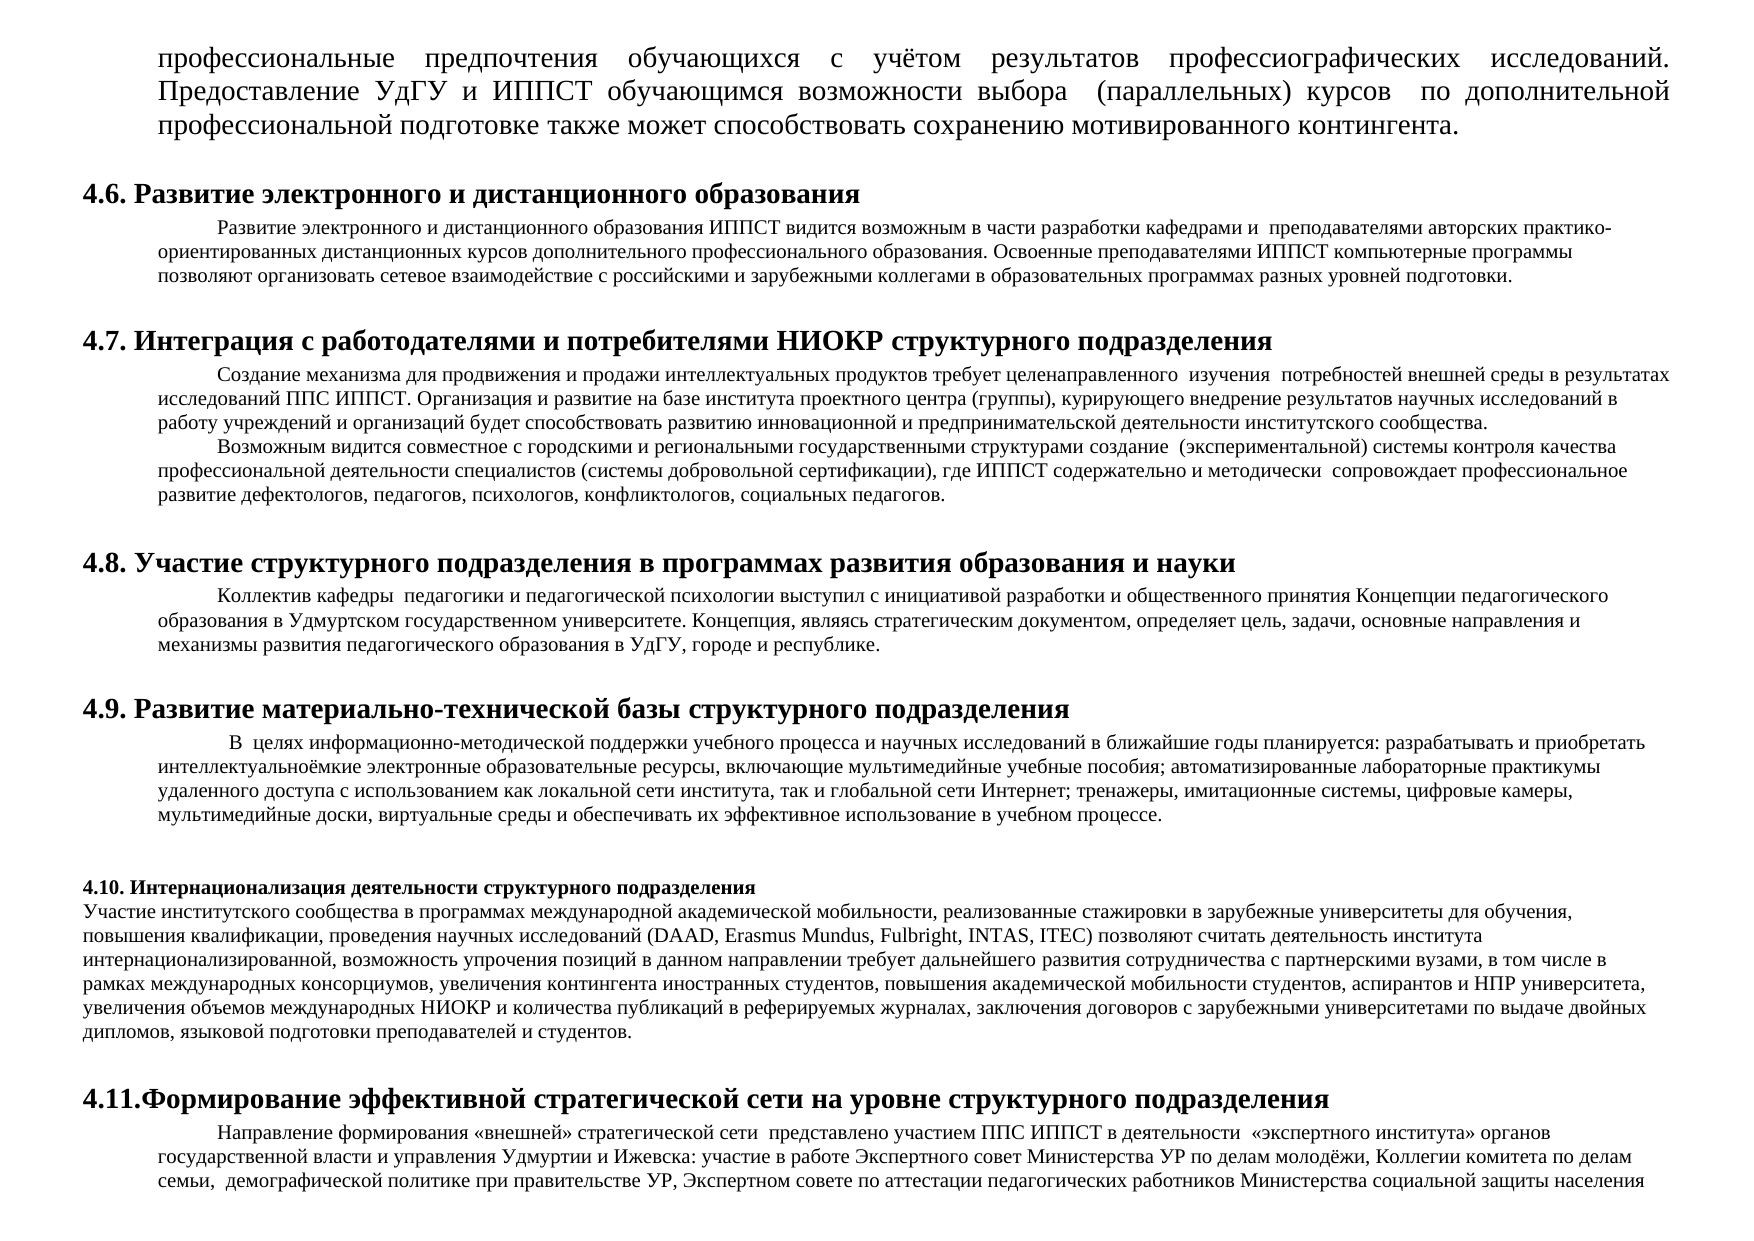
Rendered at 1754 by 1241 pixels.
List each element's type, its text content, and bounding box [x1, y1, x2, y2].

text Коллектив кафедры педагогики и педагогической психологии выступил с инициативой разработки и общественного принятия Концепции педагогического образования в Удмуртском государственном университете. Концепция, являясь стратегическим документом, определяет цель, задачи, основные направления и механизмы развития педагогического образования в УдГУ, городе и республике. [158, 583, 1671, 656]
text Участие институтского сообщества в программах международной академической мобильности, реализованные стажировки в зарубежные университеты для обучения, повышения квалификации, проведения научных исследований (DAAD, Erasmus Mundus, Fulbright, INTAS, ITEC) позволяют считать деятельность института интернационализированной, возможность упрочения позиций в данном направлении требует дальнейшего развития сотрудничества с партнерскими вузами, в том числе в рамках международных консорциумов, увеличения контингента иностранных студентов, повышения академической мобильности студентов, аспирантов и НПР университета, увеличения объемов международных НИОКР и количества публикаций в реферируемых журналах, заключения договоров с зарубежными университетами по выдаче двойных дипломов, языковой подготовки преподавателей и студентов. [83, 899, 1671, 1043]
text Создание механизма для продвижения и продажи интеллектуальных продуктов требует целенаправленного изучения потребностей внешней среды в результатах исследований ППС ИППСТ. Организация и развитие на базе института проектного центра (группы), курирующего внедрение результатов научных исследований в работу учреждений и организаций будет способствовать развитию инновационной и предпринимательской деятельности институтского сообщества. [158, 362, 1671, 434]
subtitle 4.6. Развитие электронного и дистанционного образования [83, 177, 1671, 210]
text В целях информационно-методической поддержки учебного процесса и научных исследований в ближайшие годы планируется: разрабатывать и приобретать интеллектуальноёмкие электронные образовательные ресурсы, включающие мультимедийные учебные пособия; автоматизированные лабораторные практикумы удаленного доступа с использованием как локальной сети института, так и глобальной сети Интернет; тренажеры, имитационные системы, цифровые камеры, мультимедийные доски, виртуальные среды и обеспечивать их эффективное использование в учебном процессе. [158, 730, 1671, 826]
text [158, 1120, 1671, 1192]
text Развитие электронного и дистанционного образования ИППСТ видится возможным в части разработки кафедрами и преподавателями авторских практико-ориентированных дистанционных курсов дополнительного профессионального образования. Освоенные преподавателями ИППСТ компьютерные программы позволяют организовать сетевое взаимодействие с российскими и зарубежными коллегами в образовательных программах разных уровней подготовки. [158, 215, 1671, 287]
text Возможным видится совместное с городскими и региональными государственными структурами создание (экспериментальной) системы контроля качества профессиональной деятельности специалистов (системы добровольной сертификации), где ИППСТ содержательно и методически сопровождает профессиональное развитие дефектологов, педагогов, психологов, конфликтологов, социальных педагогов. [158, 434, 1671, 506]
subtitle 4.9. Развитие материально-технической базы структурного подразделения [83, 692, 1671, 725]
subtitle 4.11.Формирование эффективной стратегической сети на уровне структурного подразделения [83, 1082, 1671, 1115]
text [158, 40, 1671, 141]
text 4.10. Интернационализация деятельности структурного подразделения [83, 874, 1671, 899]
subtitle 4.8. Участие структурного подразделения в программах развития образования и науки [83, 545, 1671, 578]
subtitle 4.7. Интеграция с работодателями и потребителями НИОКР структурного подразделения [83, 323, 1671, 357]
